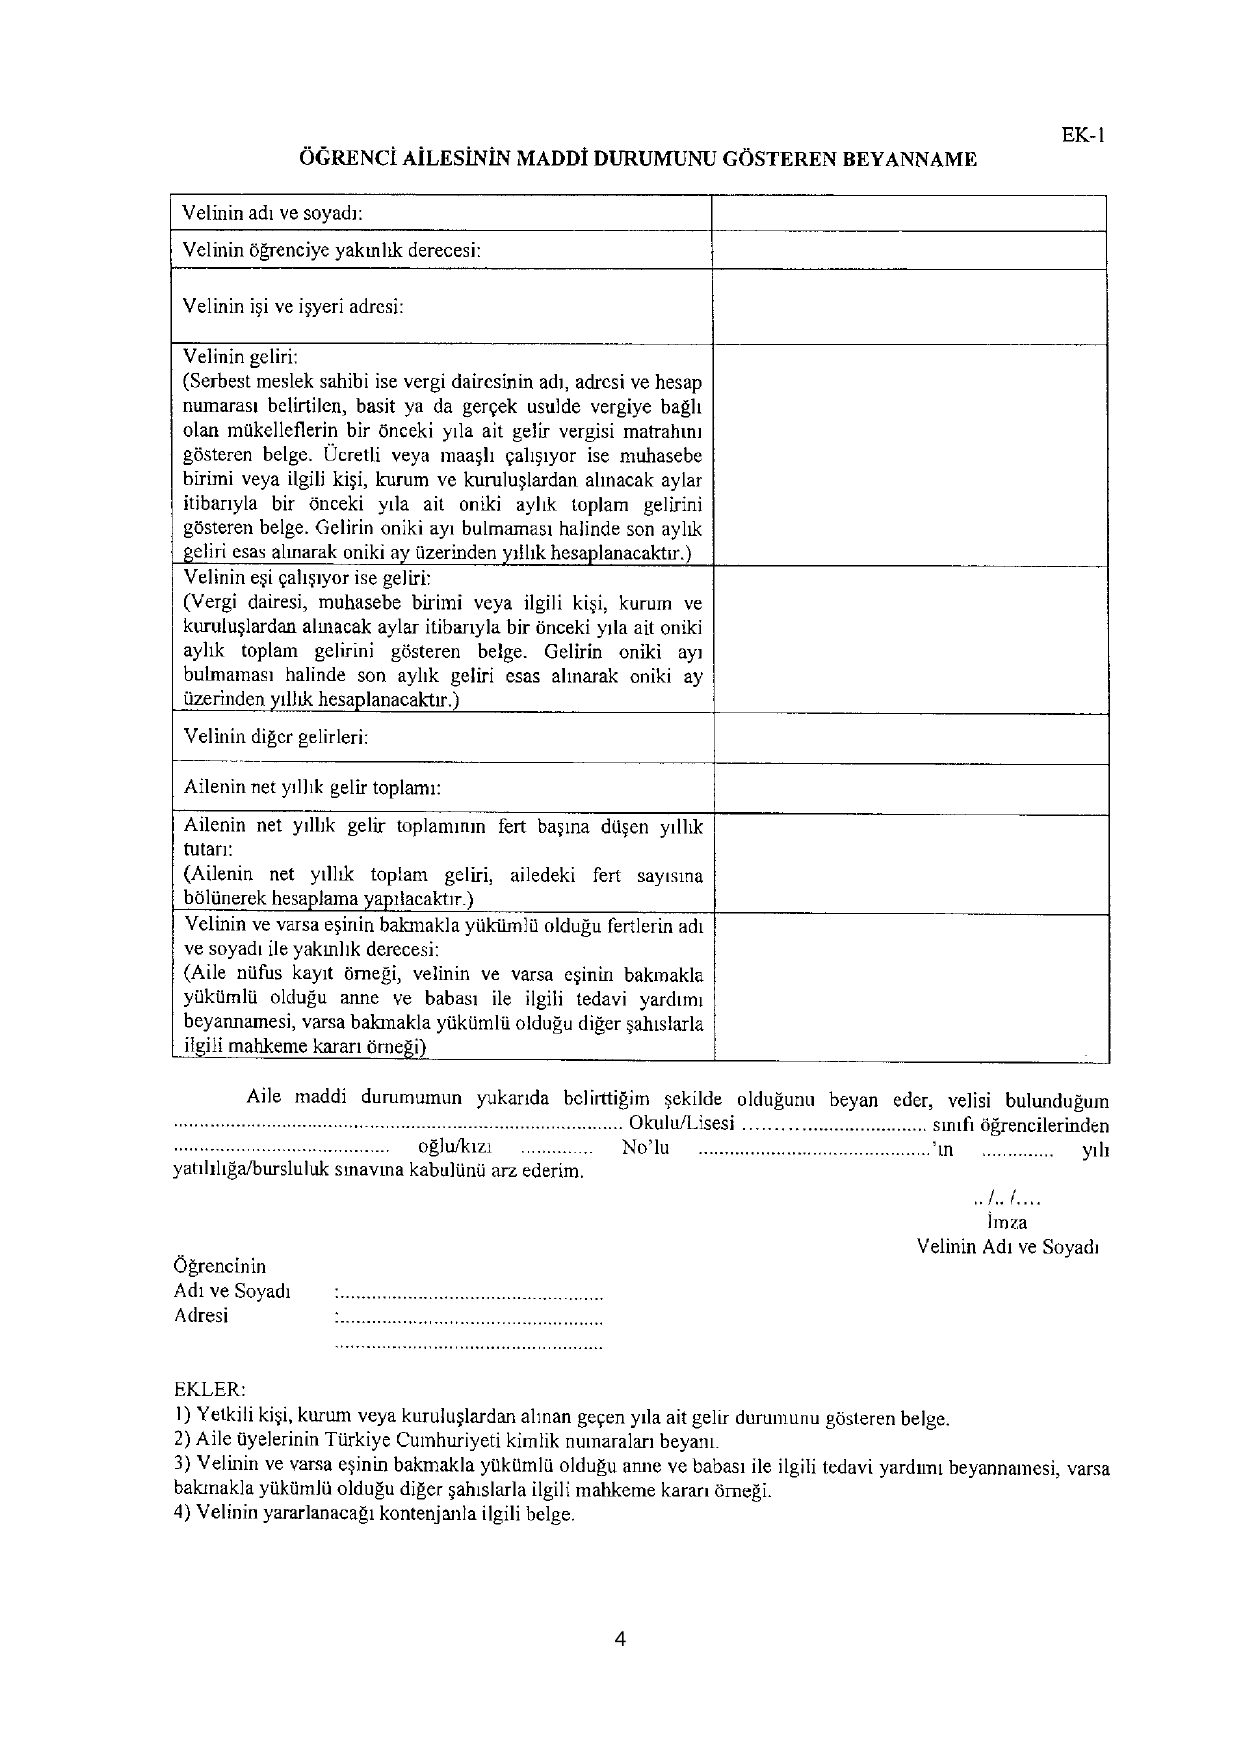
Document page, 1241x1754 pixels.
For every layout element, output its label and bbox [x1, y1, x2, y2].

picture [147, 101, 1138, 1553]
